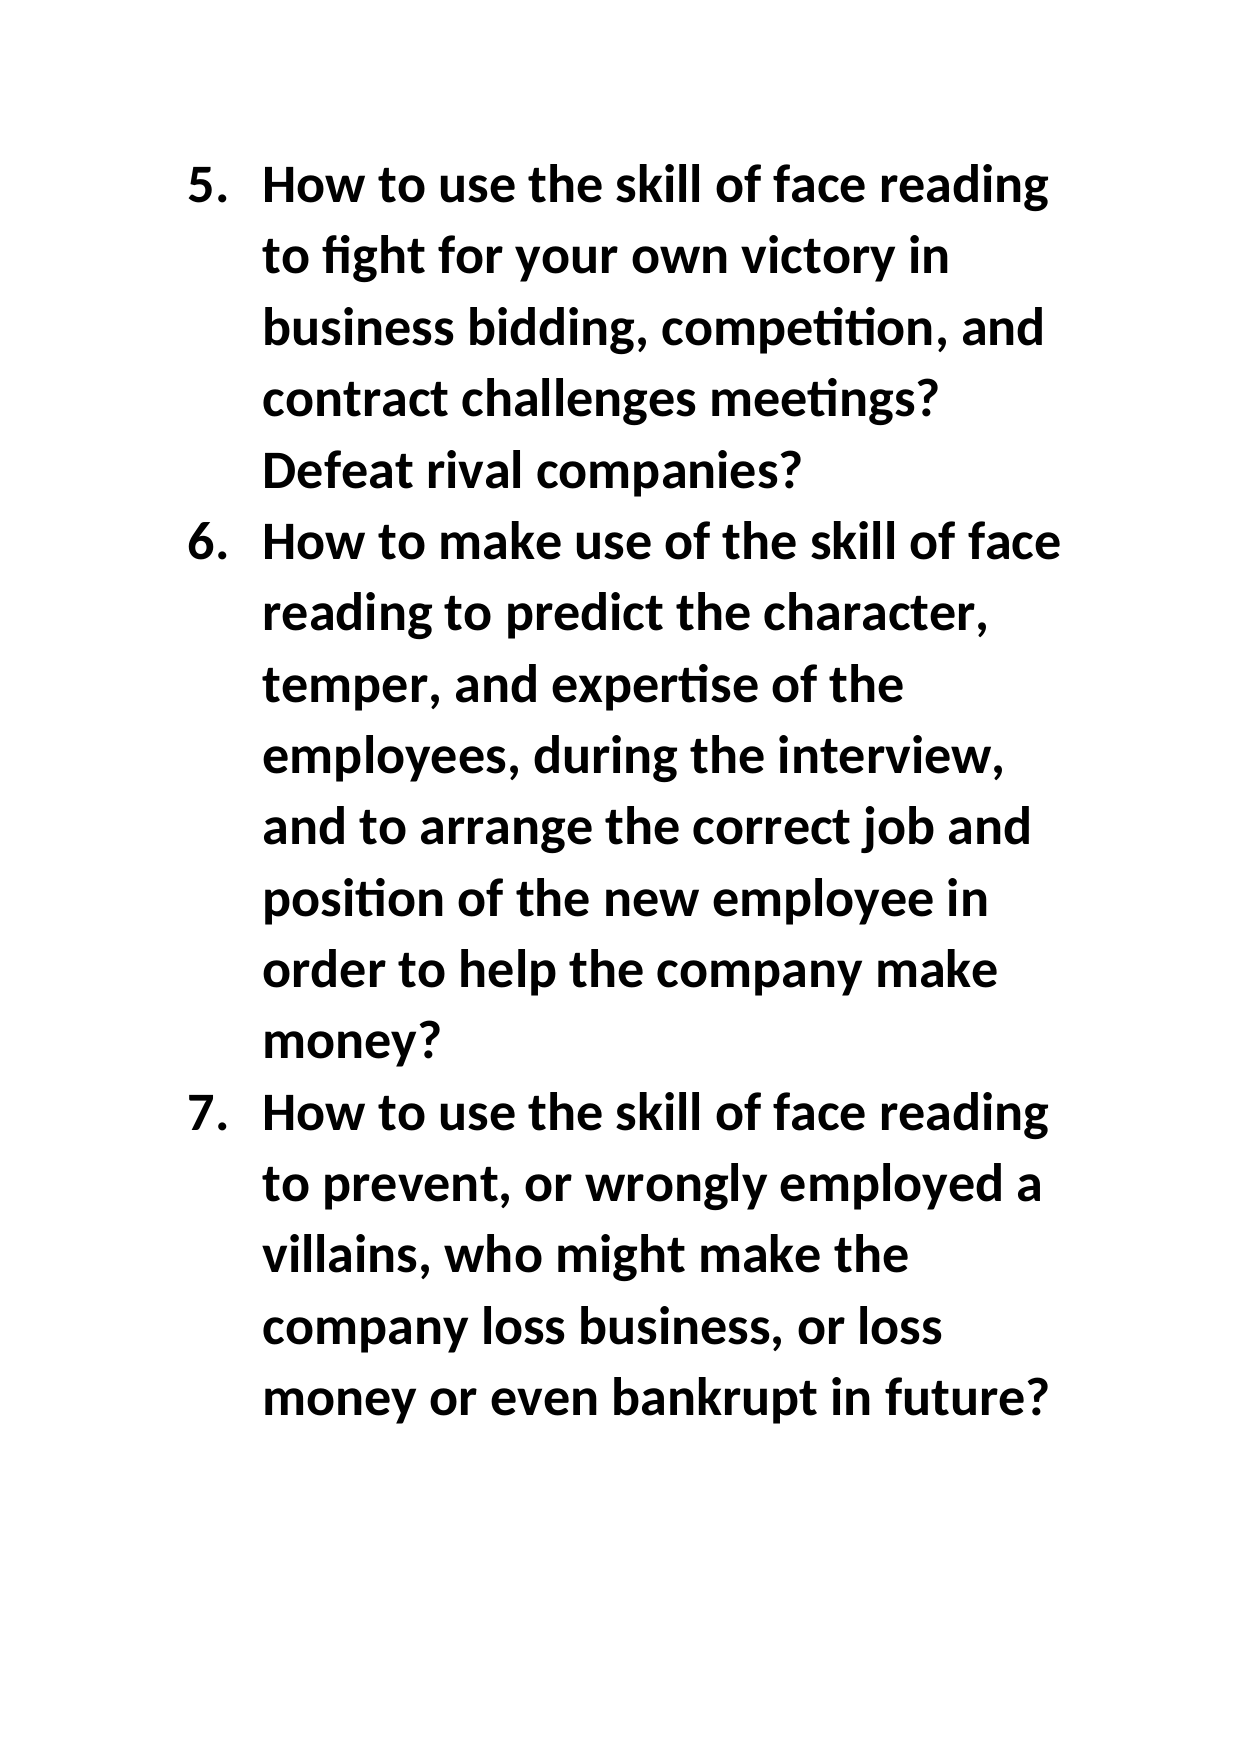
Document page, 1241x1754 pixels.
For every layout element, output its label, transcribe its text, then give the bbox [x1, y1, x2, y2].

list How to use the skill of face reading to prevent, or wrongly employed a villains, who might make the company loss business, or loss money or even bankrupt in future? [187, 1078, 1090, 1429]
list How to use the skill of face reading to fight for your own victory in business bidding, competition, and contract challenges meetings? Defeat rival companies? [187, 150, 1090, 502]
list How to make use of the skill of face reading to predict the character, temper, and expertise of the employees, during the interview, and to arrange the correct job and position of the new employee in order to help the company make money? [187, 507, 1090, 1072]
